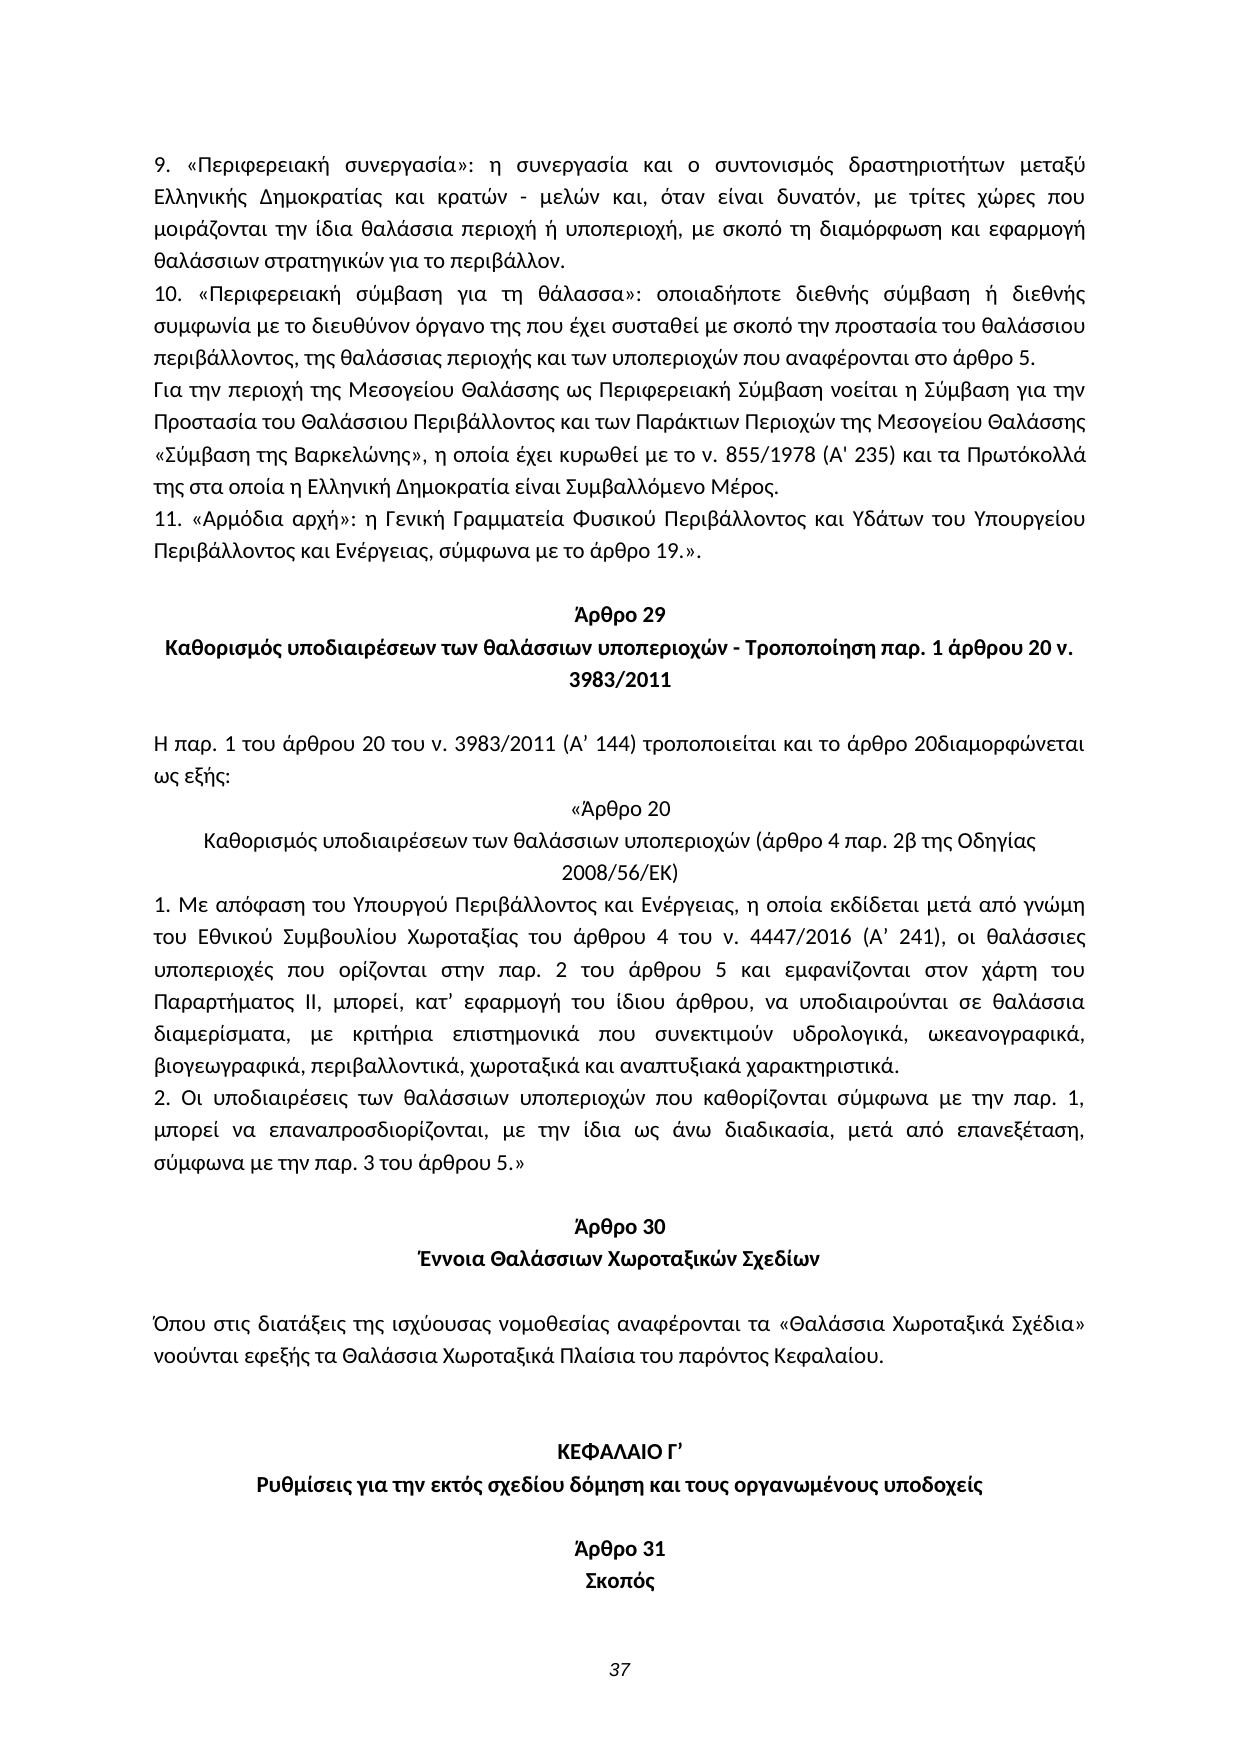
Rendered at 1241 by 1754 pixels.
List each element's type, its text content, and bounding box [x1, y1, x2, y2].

text Για την περιοχή της Μεσογείου Θαλάσσης ως Περιφερειακή Σύμβαση νοείται η Σύμβαση για την Προστασία του Θαλάσσιου Περιβάλλοντος και των Παράκτιων Περιοχών της Μεσογείου Θαλάσσης «Σύμβαση της Βαρκελώνης», η οποία έχει κυρωθεί με το ν. 855/1978 (Α' 235) και τα Πρωτόκολλά της στα οποία η Ελληνική Δημοκρατία είναι Συμβαλλόμενο Μέρος. [153, 375, 1087, 500]
text 1. Με απόφαση του Υπουργού Περιβάλλοντος και Ενέργειας, η οποία εκδίδεται μετά από γνώμη του Εθνικού Συμβουλίου Χωροταξίας του άρθρου 4 του ν. 4447/2016 (Α’ 241), οι θαλάσσιες υποπεριοχές που ορίζονται στην παρ. 2 του άρθρου 5 και εμφανίζονται στον χάρτη του Παραρτήματος ΙΙ, μπορεί, κατ’ εφαρμογή του ίδιου άρθρου, να υποδιαιρούνται σε θαλάσσια διαμερίσματα, με κριτήρια επιστημονικά που συνεκτιμούν υδρολογικά, ωκεανογραφικά, βιογεωγραφικά, περιβαλλοντικά, χωροταξικά και αναπτυξιακά χαρακτηριστικά. [153, 890, 1087, 1079]
text 2. Οι υποδιαιρέσεις των θαλάσσιων υποπεριοχών που καθορίζονται σύμφωνα με την παρ. 1, μπορεί να επαναπροσδιορίζονται, με την ίδια ως άνω διαδικασία, μετά από επανεξέταση, σύμφωνα με την παρ. 3 του άρθρου 5.» [153, 1083, 1087, 1176]
text 10. «Περιφερειακή σύμβαση για τη θάλασσα»: οποιαδήποτε διεθνής σύμβαση ή διεθνής συμφωνία με το διευθύνον όργανο της που έχει συσταθεί με σκοπό την προστασία του θαλάσσιου περιβάλλοντος, της θαλάσσιας περιοχής και των υποπεριοχών που αναφέρονται στο άρθρο 5. [153, 279, 1087, 371]
text Όπου στις διατάξεις της ισχύουσας νομοθεσίας αναφέρονται τα «Θαλάσσια Χωροταξικά Σχέδια» νοούνται εφεξής τα Θαλάσσια Χωροταξικά Πλαίσια του παρόντος Κεφαλαίου. [153, 1309, 1087, 1369]
text 11. «Αρμόδια αρχή»: η Γενική Γραμματεία Φυσικού Περιβάλλοντος και Υδάτων του Υπουργείου Περιβάλλοντος και Ενέργειας, σύμφωνα με το άρθρο 19.». [153, 504, 1087, 564]
text 9. «Περιφερειακή συνεργασία»: η συνεργασία και ο συντονισμός δραστηριοτήτων μεταξύ Ελληνικής Δημοκρατίας και κρατών - μελών και, όταν είναι δυνατόν, με τρίτες χώρες που μοιράζονται την ίδια θαλάσσια περιοχή ή υποπεριοχή, με σκοπό τη διαμόρφωση και εφαρμογή θαλάσσιων στρατηγικών για το περιβάλλον. [153, 150, 1087, 274]
text Άρθρο 30 [153, 1212, 1087, 1240]
text ΚΕΦΑΛΑΙΟ Γ’ [153, 1437, 1087, 1466]
text Καθορισμός υποδιαιρέσεων των θαλάσσιων υποπεριοχών - Τροποποίηση παρ. 1 άρθρου 20 ν. 3983/2011 [153, 633, 1087, 693]
text Καθορισμός υποδιαιρέσεων των θαλάσσιων υποπεριοχών (άρθρο 4 παρ. 2β της Οδηγίας 2008/56/ΕΚ) [153, 826, 1087, 886]
text «Άρθρο 20 [153, 794, 1087, 822]
text Έννοια Θαλάσσιων Χωροταξικών Σχεδίων [153, 1244, 1087, 1272]
text Ρυθμίσεις για την εκτός σχεδίου δόμηση και τους οργανωμένους υποδοχείς [153, 1470, 1087, 1498]
text Σκοπός [153, 1566, 1087, 1594]
text Άρθρο 29 [153, 601, 1087, 629]
text Άρθρο 31 [153, 1534, 1087, 1562]
text Η παρ. 1 του άρθρου 20 του ν. 3983/2011 (Α’ 144) τροποποιείται και το άρθρο 20διαμορφώνεται ως εξής: [153, 729, 1087, 789]
